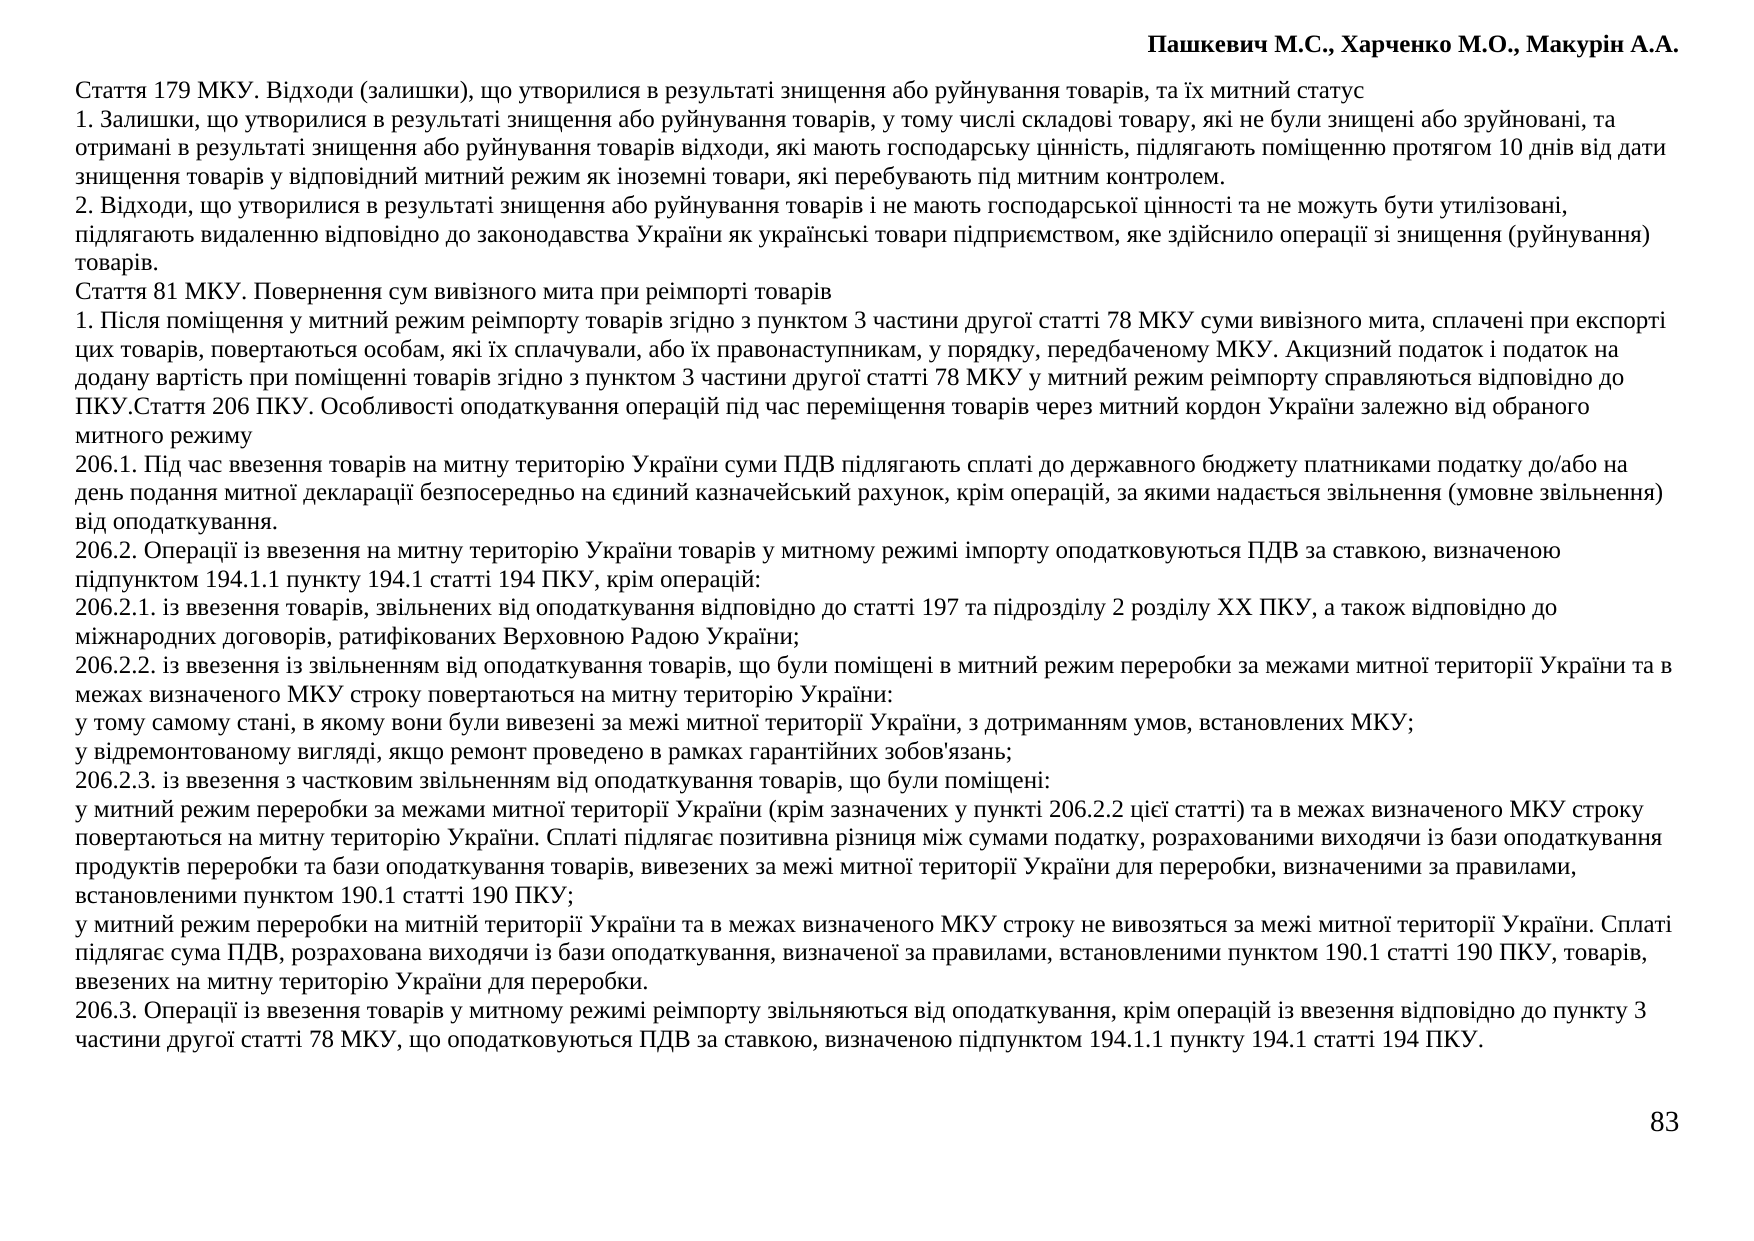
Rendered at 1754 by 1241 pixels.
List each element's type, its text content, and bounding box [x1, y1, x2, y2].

text 206.2.1. із ввезення товарів, звільнених від оподаткування відповідно до статті 197 та підрозділу 2 розділу XX ПКУ, а також відповідно до міжнародних договорів, ратифікованих Верховною Радою України; [75, 592, 1679, 650]
text 206.2.2. із ввезення із звільненням від оподаткування товарів, що були поміщені в митний режим переробки за межами митної території України та в межах визначеного МКУ строку повертаються на митну територію України: [75, 650, 1679, 707]
text у митний режим переробки за межами митної території України (крім зазначених у пункті 206.2.2 цієї статті) та в межах визначеного МКУ строку повертаються на митну територію України. Сплаті підлягає позитивна різниця між сумами податку, розрахованими виходячи із бази оподаткування продуктів переробки та бази оподаткування товарів, вивезених за межі митної території України для переробки, визначеними за правилами, встановленими пунктом 190.1 статті 190 ПКУ; [75, 794, 1679, 909]
text у відремонтованому вигляді, якщо ремонт проведено в рамках гарантійних зобов'язань; [75, 736, 1679, 765]
text 2. Відходи, що утворилися в результаті знищення або руйнування товарів і не мають господарської цінності та не можуть бути утилізовані, підлягають видаленню відповідно до законодавства України як українські товари підприємством, яке здійснило операції зі знищення (руйнування) товарів. [75, 190, 1679, 276]
text у тому самому стані, в якому вони були вивезені за межі митної території України, з дотриманням умов, встановлених МКУ; [75, 707, 1679, 736]
text 206.2.3. із ввезення з частковим звільненням від оподаткування товарів, що були поміщені: [75, 765, 1679, 794]
text у митний режим переробки на митній території України та в межах визначеного МКУ строку не вивозяться за межі митної території України. Сплаті підлягає сума ПДВ, розрахована виходячи із бази оподаткування, визначеної за правилами, встановленими пунктом 190.1 статті 190 ПКУ, товарів, ввезених на митну територію України для переробки. [75, 909, 1679, 995]
text 206.3. Операції із ввезення товарів у митному режимі реімпорту звільняються від оподаткування, крім операцій із ввезення відповідно до пункту 3 частини другої статті 78 МКУ, що оподатковуються ПДВ за ставкою, визначеною підпунктом 194.1.1 пункту 194.1 статті 194 ПКУ. [75, 995, 1679, 1052]
text 206.2. Операції із ввезення на митну територію України товарів у митному режимі імпорту оподатковуються ПДВ за ставкою, визначеною підпунктом 194.1.1 пункту 194.1 статті 194 ПКУ, крім операцій: [75, 535, 1679, 592]
text 1. Залишки, що утворилися в результаті знищення або руйнування товарів, у тому числі складові товару, які не були знищені або зруйновані, та отримані в результаті знищення або руйнування товарів відходи, які мають господарську цінність, підлягають поміщенню протягом 10 днів від дати знищення товарів у відповідний митний режим як іноземні товари, які перебувають під митним контролем. [75, 104, 1679, 190]
text 1. Після поміщення у митний режим реімпорту товарів згідно з пунктом 3 частини другої статті 78 МКУ суми вивізного мита, сплачені при експорті цих товарів, повертаються особам, які їх сплачували, або їх правонаступникам, у порядку, передбаченому МКУ. Акцизний податок і податок на додану вартість при поміщенні товарів згідно з пунктом 3 частини другої статті 78 МКУ у митний режим реімпорту справляються відповідно до ПКУ.Стаття 206 ПКУ. Особливості оподаткування операцій під час переміщення товарів через митний кордон України залежно від обраного митного режиму [75, 305, 1679, 449]
text Стаття 179 МКУ. Відходи (залишки), що утворилися в результаті знищення або руйнування товарів, та їх митний статус [75, 75, 1679, 104]
text 206.1. Під час ввезення товарів на митну територію України суми ПДВ підлягають сплаті до державного бюджету платниками податку до/або на день подання митної декларації безпосередньо на єдиний казначейський рахунок, крім операцій, за якими надається звільнення (умовне звільнення) від оподаткування. [75, 449, 1679, 535]
text Стаття 81 МКУ. Повернення сум вивізного мита при реімпорті товарів [75, 276, 1679, 305]
